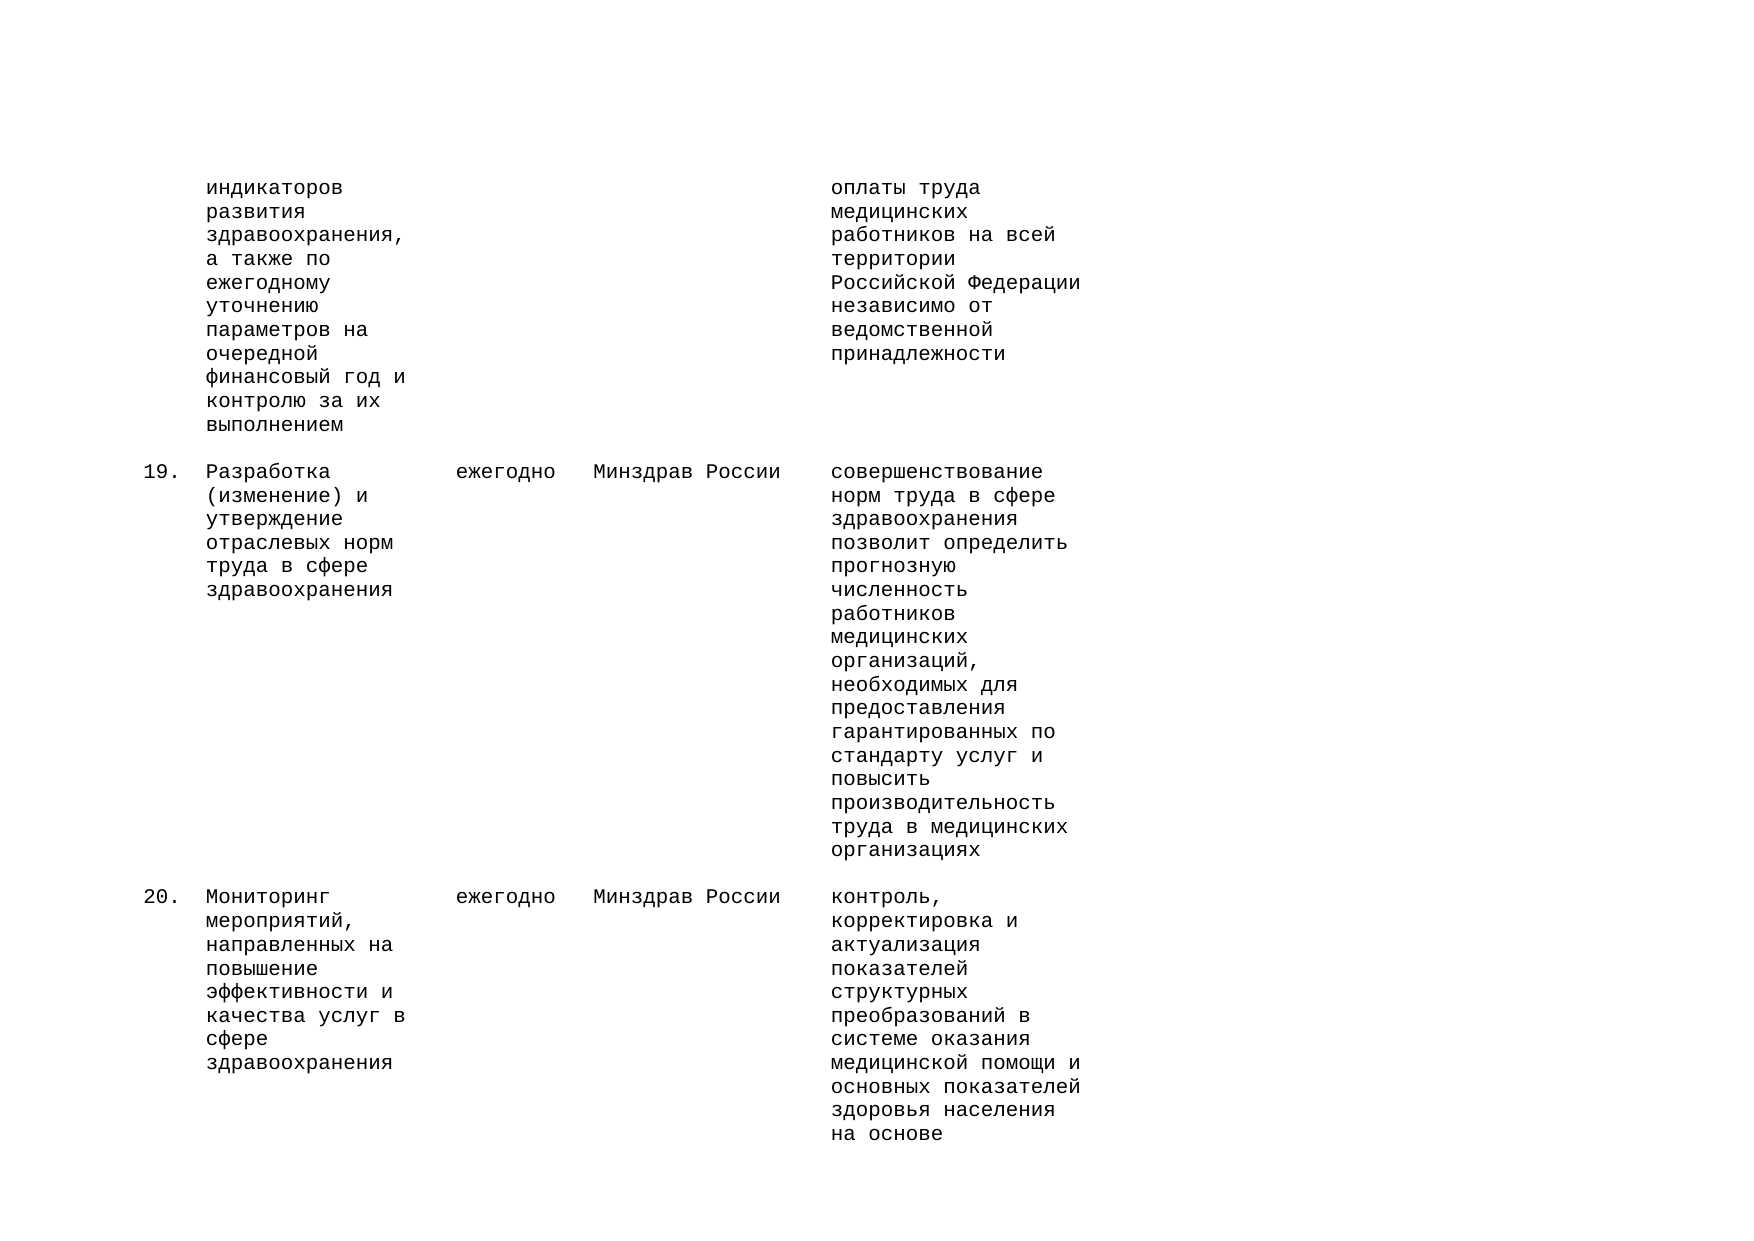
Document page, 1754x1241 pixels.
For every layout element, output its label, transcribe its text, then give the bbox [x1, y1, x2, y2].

text выполнением [118, 414, 1636, 437]
text труда в медицинских [118, 816, 1636, 839]
text повысить [118, 768, 1636, 792]
text труда в сфере прогнозную [118, 556, 1636, 579]
text работников [118, 603, 1636, 626]
text повышение показателей [118, 957, 1636, 981]
text а также по территории [118, 248, 1636, 272]
text здоровья населения [118, 1099, 1636, 1123]
text качества услуг в преобразований в [118, 1005, 1636, 1028]
text уточнению независимо от [118, 295, 1636, 319]
text организациях [118, 839, 1636, 863]
text эффективности и структурных [118, 981, 1636, 1005]
text здравоохранения численность [118, 579, 1636, 603]
text 20. Мониторинг ежегодно Минздрав России контроль, [118, 887, 1636, 910]
text организаций, [118, 650, 1636, 674]
text утверждение здравоохранения [118, 508, 1636, 532]
text здравоохранения, работников на всей [118, 224, 1636, 248]
text развития медицинских [118, 201, 1636, 224]
text индикаторов оплаты труда [118, 177, 1636, 201]
text 19. Разработка ежегодно Минздрав России совершенствование [118, 461, 1636, 484]
text направленных на актуализация [118, 934, 1636, 957]
text отраслевых норм позволит определить [118, 532, 1636, 556]
text очередной принадлежности [118, 343, 1636, 366]
text ежегодному Российской Федерации [118, 272, 1636, 295]
text финансовый год и [118, 366, 1636, 390]
text параметров на ведомственной [118, 319, 1636, 343]
text сфере системе оказания [118, 1028, 1636, 1052]
text гарантированных по [118, 721, 1636, 745]
text медицинских [118, 626, 1636, 650]
text (изменение) и норм труда в сфере [118, 484, 1636, 508]
text мероприятий, корректировка и [118, 910, 1636, 934]
text на основе [118, 1123, 1636, 1147]
text основных показателей [118, 1076, 1636, 1099]
text производительность [118, 792, 1636, 816]
text предоставления [118, 697, 1636, 721]
text контролю за их [118, 390, 1636, 414]
text здравоохранения медицинской помощи и [118, 1052, 1636, 1076]
text стандарту услуг и [118, 745, 1636, 768]
text необходимых для [118, 674, 1636, 697]
